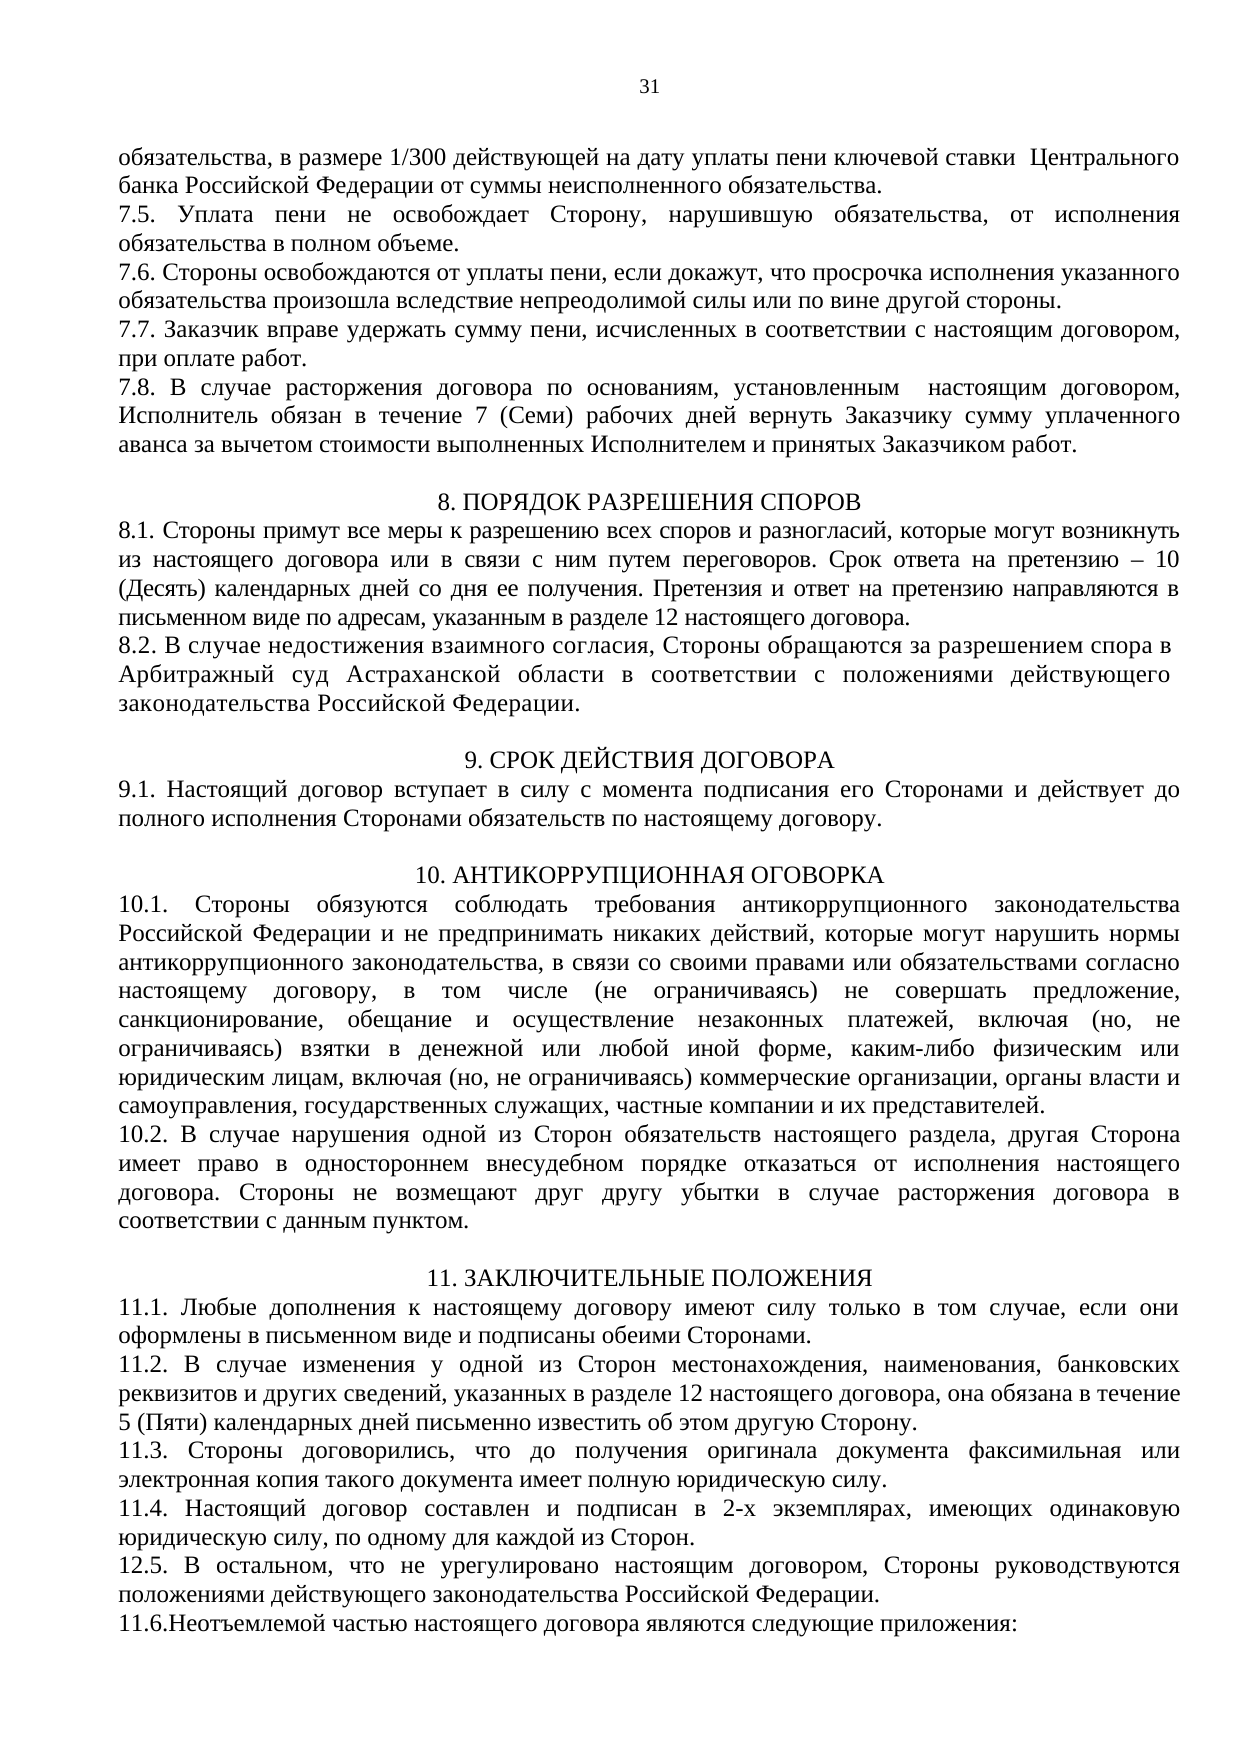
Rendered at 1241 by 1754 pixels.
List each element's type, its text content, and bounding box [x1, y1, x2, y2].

text 8. ПОРЯДОК РАЗРЕШЕНИЯ СПОРОВ [118, 487, 1181, 515]
text 7.6. Стороны освобождаются от уплаты пени, если докажут, что просрочка исполнения указанного обязательства произошла вследствие непреодолимой силы или по вине другой стороны. [118, 257, 1181, 314]
text 11.1. Любые дополнения к настоящему договору имеют силу только в том случае, если они оформлены в письменном виде и подписаны обеими Сторонами. [118, 1292, 1181, 1349]
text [118, 142, 1181, 199]
text 7.5. Уплата пени не освобождает Сторону, нарушившую обязательства, от исполнения обязательства в полном объеме. [118, 199, 1181, 257]
text 10.1. Стороны обязуются соблюдать требования антикоррупционного законодательства Российской Федерации и не предпринимать никаких действий, которые могут нарушить нормы антикоррупционного законодательства, в связи со своими правами или обязательствами согласно настоящему договору, в том числе (не ограничиваясь) не совершать предложение, санкционирование, обещание и осуществление незаконных платежей, включая (но, не ограничиваясь) взятки в денежной или любой иной форме, каким-либо физическим или юридическим лицам, включая (но, не ограничиваясь) коммерческие организации, органы власти и самоуправления, государственных служащих, частные компании и их представителей. [118, 889, 1181, 1119]
text 7.7. Заказчик вправе удержать сумму пени, исчисленных в соответствии с настоящим договором, при оплате работ. [118, 314, 1181, 372]
text 12.5. В остальном, что не урегулировано настоящим договором, Стороны руководствуются положениями действующего законодательства Российской Федерации. [118, 1550, 1181, 1608]
text 11.2. В случае изменения у одной из Сторон местонахождения, наименования, банковских реквизитов и других сведений, указанных в разделе 12 настоящего договора, она обязана в течение 5 (Пяти) календарных дней письменно известить об этом другую Сторону. [118, 1349, 1181, 1435]
text 8.1. Стороны примут все меры к разрешению всех споров и разногласий, которые могут возникнуть из настоящего договора или в связи с ним путем переговоров. Срок ответа на претензию – 10 (Десять) календарных дней со дня ее получения. Претензия и ответ на претензию направляются в письменном виде по адресам, указанным в разделе 12 настоящего договора. [118, 515, 1181, 630]
text 11.4. Настоящий договор составлен и подписан в 2-х экземплярах, имеющих одинаковую юридическую силу, по одному для каждой из Сторон. [118, 1493, 1181, 1550]
text 10. АНТИКОРРУПЦИОННАЯ ОГОВОРКА [118, 860, 1181, 889]
text 11.6.Неотъемлемой частью настоящего договора являются следующие приложения: [118, 1608, 1181, 1637]
text 10.2. В случае нарушения одной из Сторон обязательств настоящего раздела, другая Сторона имеет право в одностороннем внесудебном порядке отказаться от исполнения настоящего договора. Стороны не возмещают друг другу убытки в случае расторжения договора в соответствии с данным пунктом. [118, 1119, 1181, 1234]
text 11.3. Стороны договорились, что до получения оригинала документа факсимильная или электронная копия такого документа имеет полную юридическую силу. [118, 1435, 1181, 1493]
text 9.1. Настоящий договор вступает в силу с момента подписания его Сторонами и действует до полного исполнения Сторонами обязательств по настоящему договору. [118, 774, 1181, 832]
text 8.2. В случае недостижения взаимного согласия, Стороны обращаются за разрешением спора в Арбитражный суд Астраханской области в соответствии с положениями действующего законодательства Российской Федерации. [118, 630, 1173, 717]
text 11. ЗАКЛЮЧИТЕЛЬНЫЕ ПОЛОЖЕНИЯ [118, 1263, 1181, 1292]
text 7.8. В случае расторжения договора по основаниям, установленным настоящим договором, Исполнитель обязан в течение 7 (Семи) рабочих дней вернуть Заказчику сумму уплаченного аванса за вычетом стоимости выполненных Исполнителем и принятых Заказчиком работ. [118, 372, 1181, 458]
text 9. СРОК ДЕЙСТВИЯ ДОГОВОРА [118, 745, 1181, 774]
